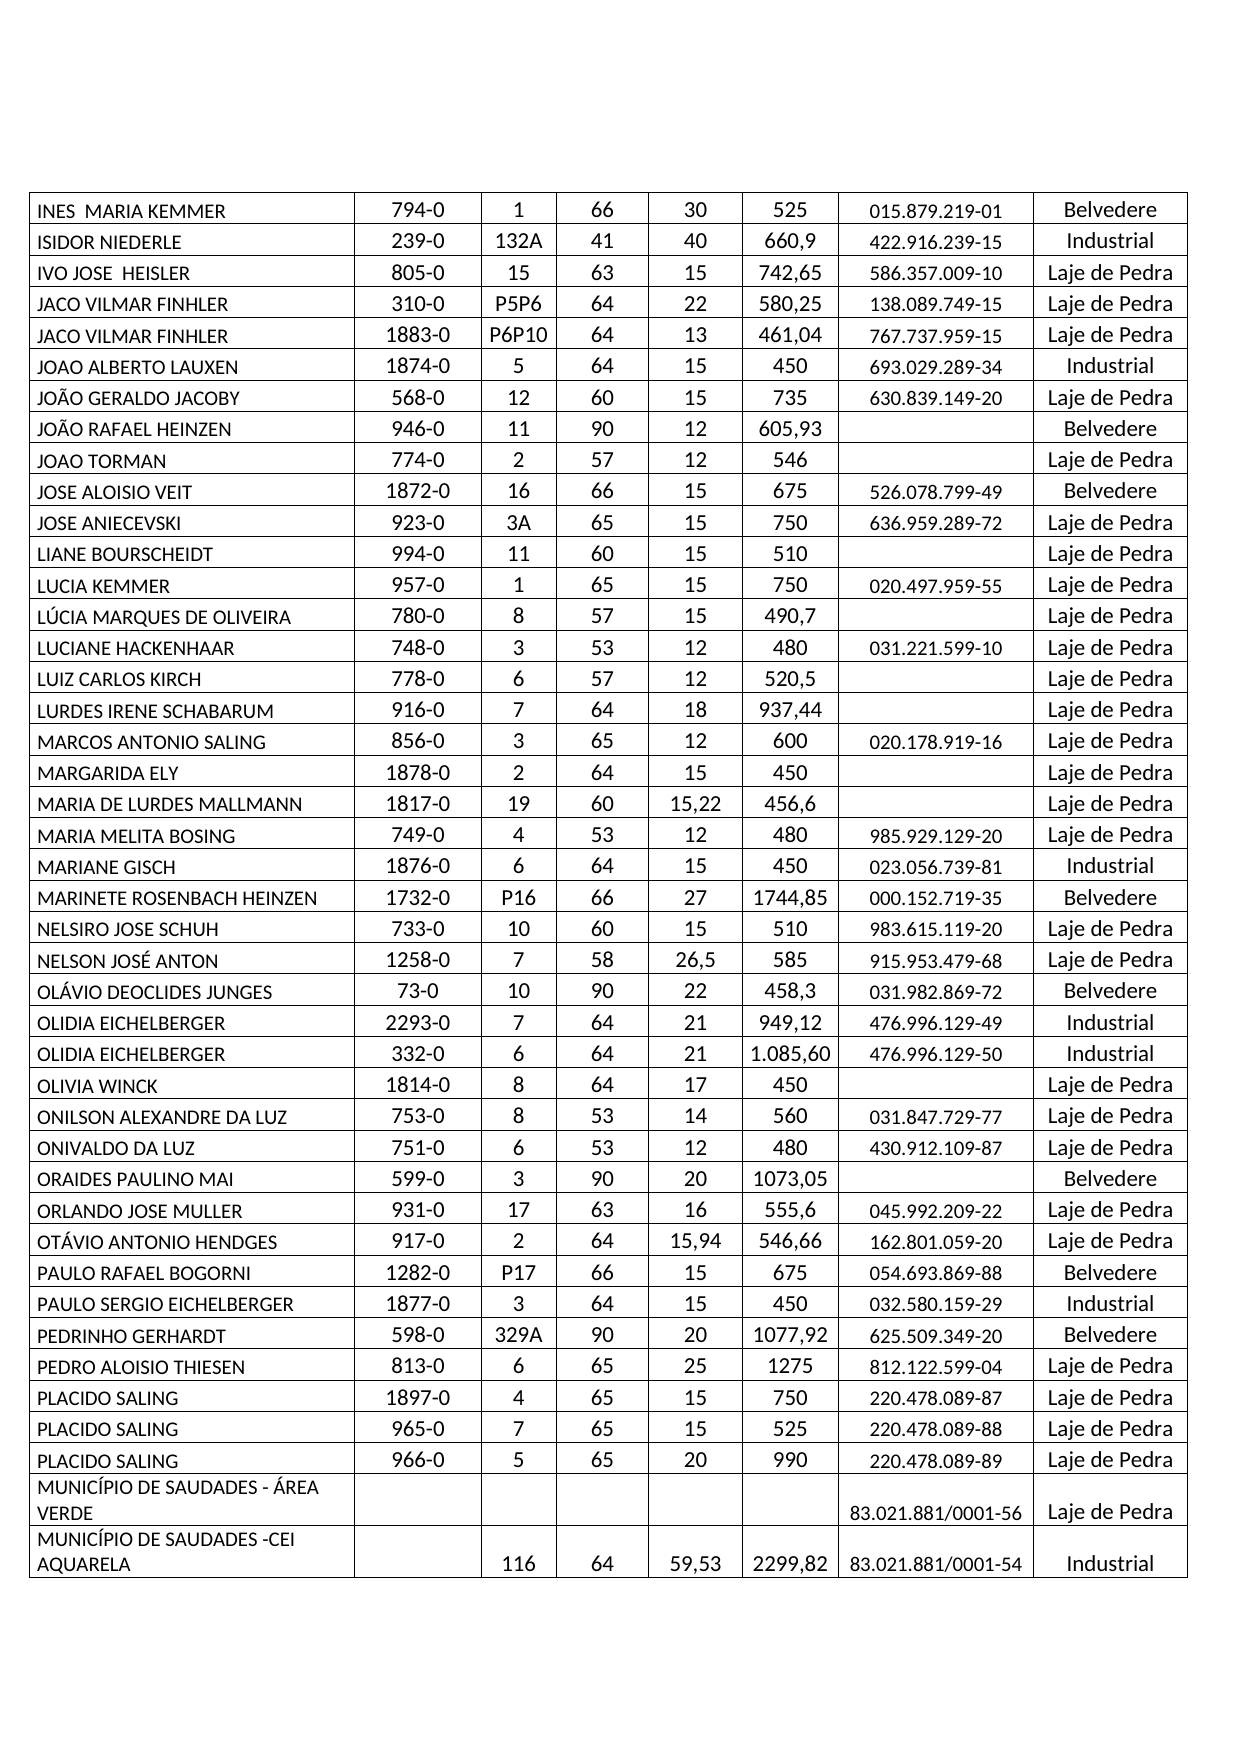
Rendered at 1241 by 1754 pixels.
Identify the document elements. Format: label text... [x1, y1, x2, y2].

table_cell 461,04 [743, 318, 838, 348]
table_cell Laje de Pedra [1034, 1099, 1187, 1129]
table_cell 66 [557, 1256, 648, 1286]
table_cell 949,12 [743, 1006, 838, 1036]
table_cell 65 [557, 1381, 648, 1411]
table_cell 748-0 [355, 631, 481, 661]
table_cell 65 [557, 1443, 648, 1473]
table_cell 020.497.959-55 [839, 568, 1033, 598]
table_cell 14 [649, 1099, 742, 1129]
table_cell 780-0 [355, 599, 481, 629]
table_cell [839, 1068, 1033, 1098]
table_cell Laje de Pedra [1034, 1381, 1187, 1411]
table_cell [839, 662, 1033, 692]
table_cell 1874-0 [355, 349, 481, 379]
table_cell MARIA DE LURDES MALLMANN [30, 787, 354, 817]
table_cell 476.996.129-49 [839, 1006, 1033, 1036]
table_cell 57 [557, 662, 648, 692]
table_cell [839, 1162, 1033, 1192]
table_cell PEDRINHO GERHARDT [30, 1318, 354, 1348]
table_cell 60 [557, 537, 648, 567]
table_cell 946-0 [355, 412, 481, 442]
table_cell 65 [557, 568, 648, 598]
table_cell 17 [482, 1193, 556, 1223]
table_cell 65 [557, 1412, 648, 1442]
table_cell 332-0 [355, 1037, 481, 1067]
table_cell P17 [482, 1256, 556, 1286]
table_cell 2293-0 [355, 1006, 481, 1036]
table_cell 450 [743, 349, 838, 379]
table_cell 25 [649, 1349, 742, 1379]
table_cell 19 [482, 787, 556, 817]
table_cell JACO VILMAR FINHLER [30, 287, 354, 317]
table_cell 2 [482, 443, 556, 473]
table_cell Industrial [1034, 1526, 1187, 1577]
table_cell Laje de Pedra [1034, 1474, 1187, 1525]
table_cell Laje de Pedra [1034, 912, 1187, 942]
table_cell 585 [743, 943, 838, 973]
table_cell 031.221.599-10 [839, 631, 1033, 661]
table_cell 4 [482, 818, 556, 848]
table_cell 856-0 [355, 724, 481, 754]
table_cell Laje de Pedra [1034, 1193, 1187, 1223]
table_cell 983.615.119-20 [839, 912, 1033, 942]
table_cell Laje de Pedra [1034, 662, 1187, 692]
table_cell 20 [649, 1162, 742, 1192]
table_cell 1877-0 [355, 1287, 481, 1317]
table_cell LUCIA KEMMER [30, 568, 354, 598]
table_cell 15 [649, 849, 742, 879]
table_cell 15,94 [649, 1224, 742, 1254]
table_cell 17 [649, 1068, 742, 1098]
table_cell Industrial [1034, 349, 1187, 379]
table_cell 6 [482, 849, 556, 879]
table_cell 750 [743, 568, 838, 598]
table_cell 15 [649, 381, 742, 411]
table_cell 917-0 [355, 1224, 481, 1254]
table_cell OLÁVIO DEOCLIDES JUNGES [30, 974, 354, 1004]
table_cell MARIANE GISCH [30, 849, 354, 879]
table_cell 64 [557, 1037, 648, 1067]
table_cell 990 [743, 1443, 838, 1473]
table_cell 3 [482, 1287, 556, 1317]
table_cell NELSIRO JOSE SCHUH [30, 912, 354, 942]
table_cell [482, 1474, 556, 1525]
table_cell 560 [743, 1099, 838, 1129]
table_cell 83.021.881/0001-54 [839, 1526, 1033, 1577]
table_cell 045.992.209-22 [839, 1193, 1033, 1223]
table_cell 22 [649, 974, 742, 1004]
table_cell 568-0 [355, 381, 481, 411]
table_cell 6 [482, 1349, 556, 1379]
table_cell 138.089.749-15 [839, 287, 1033, 317]
table_cell 675 [743, 1256, 838, 1286]
table_cell 605,93 [743, 412, 838, 442]
table_cell 931-0 [355, 1193, 481, 1223]
table_cell 132A [482, 224, 556, 254]
table_cell 18 [649, 693, 742, 723]
table_cell 60 [557, 912, 648, 942]
table_cell Industrial [1034, 1037, 1187, 1067]
table_cell MARINETE ROSENBACH HEINZEN [30, 881, 354, 911]
table_cell IVO JOSE HEISLER [30, 256, 354, 286]
table_cell OTÁVIO ANTONIO HENDGES [30, 1224, 354, 1254]
table_cell Laje de Pedra [1034, 506, 1187, 536]
table_cell 5 [482, 349, 556, 379]
table_cell Laje de Pedra [1034, 381, 1187, 411]
table_cell Industrial [1034, 224, 1187, 254]
table_cell 1872-0 [355, 474, 481, 504]
table_cell 15 [649, 1287, 742, 1317]
table_cell Laje de Pedra [1034, 1412, 1187, 1442]
table_cell 020.178.919-16 [839, 724, 1033, 754]
table_cell 6 [482, 1037, 556, 1067]
table_cell 329A [482, 1318, 556, 1348]
table_cell MUNICÍPIO DE SAUDADES -CEI AQUARELA [30, 1526, 354, 1577]
table_cell 12 [649, 412, 742, 442]
table_cell 525 [743, 1412, 838, 1442]
table_cell 430.912.109-87 [839, 1131, 1033, 1161]
table_cell 994-0 [355, 537, 481, 567]
table_cell ONIVALDO DA LUZ [30, 1131, 354, 1161]
table_cell 53 [557, 818, 648, 848]
table_cell 90 [557, 1318, 648, 1348]
table_cell 64 [557, 349, 648, 379]
table_cell 000.152.719-35 [839, 881, 1033, 911]
table_cell Laje de Pedra [1034, 693, 1187, 723]
table_cell 63 [557, 256, 648, 286]
table_cell NELSON JOSÉ ANTON [30, 943, 354, 973]
table_cell OLIDIA EICHELBERGER [30, 1037, 354, 1067]
table_cell [839, 412, 1033, 442]
table_cell 65 [557, 1349, 648, 1379]
table_cell P16 [482, 881, 556, 911]
table_cell Laje de Pedra [1034, 1224, 1187, 1254]
table_cell 8 [482, 1068, 556, 1098]
table_cell 733-0 [355, 912, 481, 942]
table_cell 15 [649, 568, 742, 598]
table_cell PAULO SERGIO EICHELBERGER [30, 1287, 354, 1317]
table_cell 3 [482, 631, 556, 661]
table_cell 555,6 [743, 1193, 838, 1223]
table_cell 64 [557, 1068, 648, 1098]
table_cell 21 [649, 1006, 742, 1036]
table_cell 11 [482, 412, 556, 442]
table_cell [557, 1474, 648, 1525]
table_cell 4 [482, 1381, 556, 1411]
table_cell 12 [649, 1131, 742, 1161]
table_cell 1073,05 [743, 1162, 838, 1192]
table_cell JOAO ALBERTO LAUXEN [30, 349, 354, 379]
table_cell 1878-0 [355, 756, 481, 786]
table_cell 64 [557, 1526, 648, 1577]
table_cell 750 [743, 506, 838, 536]
table_cell 90 [557, 412, 648, 442]
table_cell LUIZ CARLOS KIRCH [30, 662, 354, 692]
table_cell 3 [482, 724, 556, 754]
table_cell MUNICÍPIO DE SAUDADES - ÁREA VERDE [30, 1474, 354, 1525]
table_cell OLIDIA EICHELBERGER [30, 1006, 354, 1036]
table_cell [355, 1474, 481, 1525]
table_cell Laje de Pedra [1034, 818, 1187, 848]
table_cell 15 [649, 1412, 742, 1442]
table_cell 30 [649, 193, 742, 223]
table_cell 915.953.479-68 [839, 943, 1033, 973]
table_cell 7 [482, 693, 556, 723]
table_cell 957-0 [355, 568, 481, 598]
table_cell 598-0 [355, 1318, 481, 1348]
table_cell 2 [482, 1224, 556, 1254]
table_cell P6P10 [482, 318, 556, 348]
table_cell 660,9 [743, 224, 838, 254]
table_cell 480 [743, 631, 838, 661]
table_cell [355, 1526, 481, 1577]
table_cell 57 [557, 443, 648, 473]
table_cell 636.959.289-72 [839, 506, 1033, 536]
table_cell 480 [743, 1131, 838, 1161]
table_cell 520,5 [743, 662, 838, 692]
table_cell 15 [649, 599, 742, 629]
table_cell 753-0 [355, 1099, 481, 1129]
table_cell 10 [482, 912, 556, 942]
table_cell MARIA MELITA BOSING [30, 818, 354, 848]
table_cell 805-0 [355, 256, 481, 286]
table_cell 57 [557, 599, 648, 629]
table_cell 1282-0 [355, 1256, 481, 1286]
table_cell 15 [649, 1256, 742, 1286]
table_cell Laje de Pedra [1034, 256, 1187, 286]
table_cell 031.847.729-77 [839, 1099, 1033, 1129]
table_cell Laje de Pedra [1034, 1443, 1187, 1473]
table_cell 60 [557, 381, 648, 411]
table_cell Industrial [1034, 1006, 1187, 1036]
table_cell 546 [743, 443, 838, 473]
table_cell 1817-0 [355, 787, 481, 817]
table_cell Laje de Pedra [1034, 287, 1187, 317]
table_cell 64 [557, 1224, 648, 1254]
table_cell 2 [482, 756, 556, 786]
table_cell 916-0 [355, 693, 481, 723]
table_cell 15 [649, 474, 742, 504]
table_cell 15 [482, 256, 556, 286]
table_cell JOAO TORMAN [30, 443, 354, 473]
table_cell 16 [482, 474, 556, 504]
table_cell 985.929.129-20 [839, 818, 1033, 848]
table_cell 15 [649, 912, 742, 942]
table_cell Laje de Pedra [1034, 599, 1187, 629]
table_cell 6 [482, 662, 556, 692]
table_cell 11 [482, 537, 556, 567]
table_cell 749-0 [355, 818, 481, 848]
table_cell 15,22 [649, 787, 742, 817]
table_cell 3 [482, 1162, 556, 1192]
table_cell 83.021.881/0001-56 [839, 1474, 1033, 1525]
table_cell 5 [482, 1443, 556, 1473]
table_cell 735 [743, 381, 838, 411]
table_cell 310-0 [355, 287, 481, 317]
table_cell [839, 787, 1033, 817]
table_cell 1258-0 [355, 943, 481, 973]
table_cell 20 [649, 1318, 742, 1348]
table_cell 12 [649, 724, 742, 754]
table_cell 422.916.239-15 [839, 224, 1033, 254]
table_cell 64 [557, 756, 648, 786]
table_cell Laje de Pedra [1034, 443, 1187, 473]
table_cell Laje de Pedra [1034, 631, 1187, 661]
table_cell 15 [649, 756, 742, 786]
table_cell 8 [482, 1099, 556, 1129]
table_cell Belvedere [1034, 1318, 1187, 1348]
table_cell 59,53 [649, 1526, 742, 1577]
table_cell Laje de Pedra [1034, 756, 1187, 786]
table_cell 15 [649, 506, 742, 536]
table_cell 90 [557, 1162, 648, 1192]
table_cell 526.078.799-49 [839, 474, 1033, 504]
table_cell Laje de Pedra [1034, 1068, 1187, 1098]
table_cell 63 [557, 1193, 648, 1223]
table_cell 64 [557, 849, 648, 879]
table_cell 450 [743, 1068, 838, 1098]
table_cell 546,66 [743, 1224, 838, 1254]
table_cell 813-0 [355, 1349, 481, 1379]
table_cell 65 [557, 724, 648, 754]
table_cell LIANE BOURSCHEIDT [30, 537, 354, 567]
table_cell 15 [649, 1381, 742, 1411]
table_cell 966-0 [355, 1443, 481, 1473]
table_cell 032.580.159-29 [839, 1287, 1033, 1317]
table_cell 031.982.869-72 [839, 974, 1033, 1004]
table_cell 923-0 [355, 506, 481, 536]
table_cell 693.029.289-34 [839, 349, 1033, 379]
table_cell [743, 1474, 838, 1525]
table_cell Laje de Pedra [1034, 1131, 1187, 1161]
table_cell 162.801.059-20 [839, 1224, 1033, 1254]
table_cell 12 [482, 381, 556, 411]
table_cell Laje de Pedra [1034, 724, 1187, 754]
table_cell PEDRO ALOISIO THIESEN [30, 1349, 354, 1379]
table_cell 450 [743, 849, 838, 879]
table_cell JOÃO RAFAEL HEINZEN [30, 412, 354, 442]
table_cell 64 [557, 693, 648, 723]
table_cell Industrial [1034, 849, 1187, 879]
table_cell JOÃO GERALDO JACOBY [30, 381, 354, 411]
table_cell 6 [482, 1131, 556, 1161]
table_cell Laje de Pedra [1034, 943, 1187, 973]
table_cell [839, 537, 1033, 567]
table_cell 965-0 [355, 1412, 481, 1442]
table_cell 66 [557, 193, 648, 223]
table_cell [649, 1474, 742, 1525]
table_cell 525 [743, 193, 838, 223]
table_cell 1732-0 [355, 881, 481, 911]
table_cell 767.737.959-15 [839, 318, 1033, 348]
table_cell 15 [649, 537, 742, 567]
table_cell OLIVIA WINCK [30, 1068, 354, 1098]
table_cell PLACIDO SALING [30, 1412, 354, 1442]
table_cell PAULO RAFAEL BOGORNI [30, 1256, 354, 1286]
table_cell [839, 599, 1033, 629]
table_cell Laje de Pedra [1034, 318, 1187, 348]
table_cell INES MARIA KEMMER [30, 193, 354, 223]
table_cell Belvedere [1034, 412, 1187, 442]
table_cell Belvedere [1034, 474, 1187, 504]
table_cell 53 [557, 1131, 648, 1161]
table_cell 7 [482, 1412, 556, 1442]
table_cell 023.056.739-81 [839, 849, 1033, 879]
table_cell 742,65 [743, 256, 838, 286]
table_cell 64 [557, 1006, 648, 1036]
table_cell JOSE ALOISIO VEIT [30, 474, 354, 504]
table_cell 1883-0 [355, 318, 481, 348]
table_cell 220.478.089-88 [839, 1412, 1033, 1442]
table_cell 90 [557, 974, 648, 1004]
table_cell 12 [649, 443, 742, 473]
table_cell 675 [743, 474, 838, 504]
table_cell 220.478.089-89 [839, 1443, 1033, 1473]
table_cell MARCOS ANTONIO SALING [30, 724, 354, 754]
table_cell 458,3 [743, 974, 838, 1004]
table_cell LÚCIA MARQUES DE OLIVEIRA [30, 599, 354, 629]
table_cell 456,6 [743, 787, 838, 817]
table_cell 630.839.149-20 [839, 381, 1033, 411]
table_cell 13 [649, 318, 742, 348]
table_cell 40 [649, 224, 742, 254]
table_cell Laje de Pedra [1034, 787, 1187, 817]
table_cell 750 [743, 1381, 838, 1411]
table_cell JOSE ANIECEVSKI [30, 506, 354, 536]
table_cell Belvedere [1034, 974, 1187, 1004]
table_cell 450 [743, 1287, 838, 1317]
table_cell 774-0 [355, 443, 481, 473]
table_cell 600 [743, 724, 838, 754]
table_cell 812.122.599-04 [839, 1349, 1033, 1379]
table_cell 580,25 [743, 287, 838, 317]
table_cell 22 [649, 287, 742, 317]
table_cell 27 [649, 881, 742, 911]
table_cell Belvedere [1034, 881, 1187, 911]
table_cell 937,44 [743, 693, 838, 723]
table_cell MARGARIDA ELY [30, 756, 354, 786]
table_cell Laje de Pedra [1034, 568, 1187, 598]
table_cell [839, 756, 1033, 786]
table_cell 10 [482, 974, 556, 1004]
table_cell 2299,82 [743, 1526, 838, 1577]
table_cell 15 [649, 349, 742, 379]
table_cell 53 [557, 1099, 648, 1129]
table_cell ORAIDES PAULINO MAI [30, 1162, 354, 1192]
table_cell 1876-0 [355, 849, 481, 879]
table_cell Laje de Pedra [1034, 537, 1187, 567]
table_cell [839, 443, 1033, 473]
table_cell 60 [557, 787, 648, 817]
table_cell 599-0 [355, 1162, 481, 1192]
table_cell 1275 [743, 1349, 838, 1379]
table_cell Belvedere [1034, 193, 1187, 223]
table_cell 220.478.089-87 [839, 1381, 1033, 1411]
table_cell 116 [482, 1526, 556, 1577]
table_cell ONILSON ALEXANDRE DA LUZ [30, 1099, 354, 1129]
table_cell 12 [649, 818, 742, 848]
table_cell JACO VILMAR FINHLER [30, 318, 354, 348]
table_cell 7 [482, 1006, 556, 1036]
table_cell 1 [482, 193, 556, 223]
table_cell 66 [557, 881, 648, 911]
table_cell 41 [557, 224, 648, 254]
table_cell 53 [557, 631, 648, 661]
table_cell 58 [557, 943, 648, 973]
table_cell Industrial [1034, 1287, 1187, 1317]
table_cell LUCIANE HACKENHAAR [30, 631, 354, 661]
table_cell 794-0 [355, 193, 481, 223]
table_cell 239-0 [355, 224, 481, 254]
table_cell 64 [557, 287, 648, 317]
table_cell Belvedere [1034, 1162, 1187, 1192]
table_cell 65 [557, 506, 648, 536]
table_cell 625.509.349-20 [839, 1318, 1033, 1348]
table_cell LURDES IRENE SCHABARUM [30, 693, 354, 723]
table_cell 73-0 [355, 974, 481, 1004]
table_cell 8 [482, 599, 556, 629]
table_cell 16 [649, 1193, 742, 1223]
table_cell 20 [649, 1443, 742, 1473]
table_cell 1744,85 [743, 881, 838, 911]
table_cell 015.879.219-01 [839, 193, 1033, 223]
table_cell ISIDOR NIEDERLE [30, 224, 354, 254]
table_cell 21 [649, 1037, 742, 1067]
table_cell 64 [557, 318, 648, 348]
table_cell 510 [743, 912, 838, 942]
table_cell P5P6 [482, 287, 556, 317]
table_cell 1 [482, 568, 556, 598]
table_cell 66 [557, 474, 648, 504]
table_cell 1814-0 [355, 1068, 481, 1098]
table_cell 476.996.129-50 [839, 1037, 1033, 1067]
table_cell 1.085,60 [743, 1037, 838, 1067]
table_cell 7 [482, 943, 556, 973]
table_cell ORLANDO JOSE MULLER [30, 1193, 354, 1223]
table_cell 510 [743, 537, 838, 567]
table_cell 64 [557, 1287, 648, 1317]
table_cell 054.693.869-88 [839, 1256, 1033, 1286]
table_cell 12 [649, 662, 742, 692]
table_cell Belvedere [1034, 1256, 1187, 1286]
table_cell 26,5 [649, 943, 742, 973]
table_cell [839, 693, 1033, 723]
table_cell 450 [743, 756, 838, 786]
table_cell 490,7 [743, 599, 838, 629]
table_cell PLACIDO SALING [30, 1443, 354, 1473]
table_cell PLACIDO SALING [30, 1381, 354, 1411]
table_cell 1897-0 [355, 1381, 481, 1411]
table_cell 778-0 [355, 662, 481, 692]
table_cell Laje de Pedra [1034, 1349, 1187, 1379]
table_cell 12 [649, 631, 742, 661]
table_cell 480 [743, 818, 838, 848]
table_cell 586.357.009-10 [839, 256, 1033, 286]
table_cell 3A [482, 506, 556, 536]
table_cell 751-0 [355, 1131, 481, 1161]
table_cell 1077,92 [743, 1318, 838, 1348]
table_cell 15 [649, 256, 742, 286]
